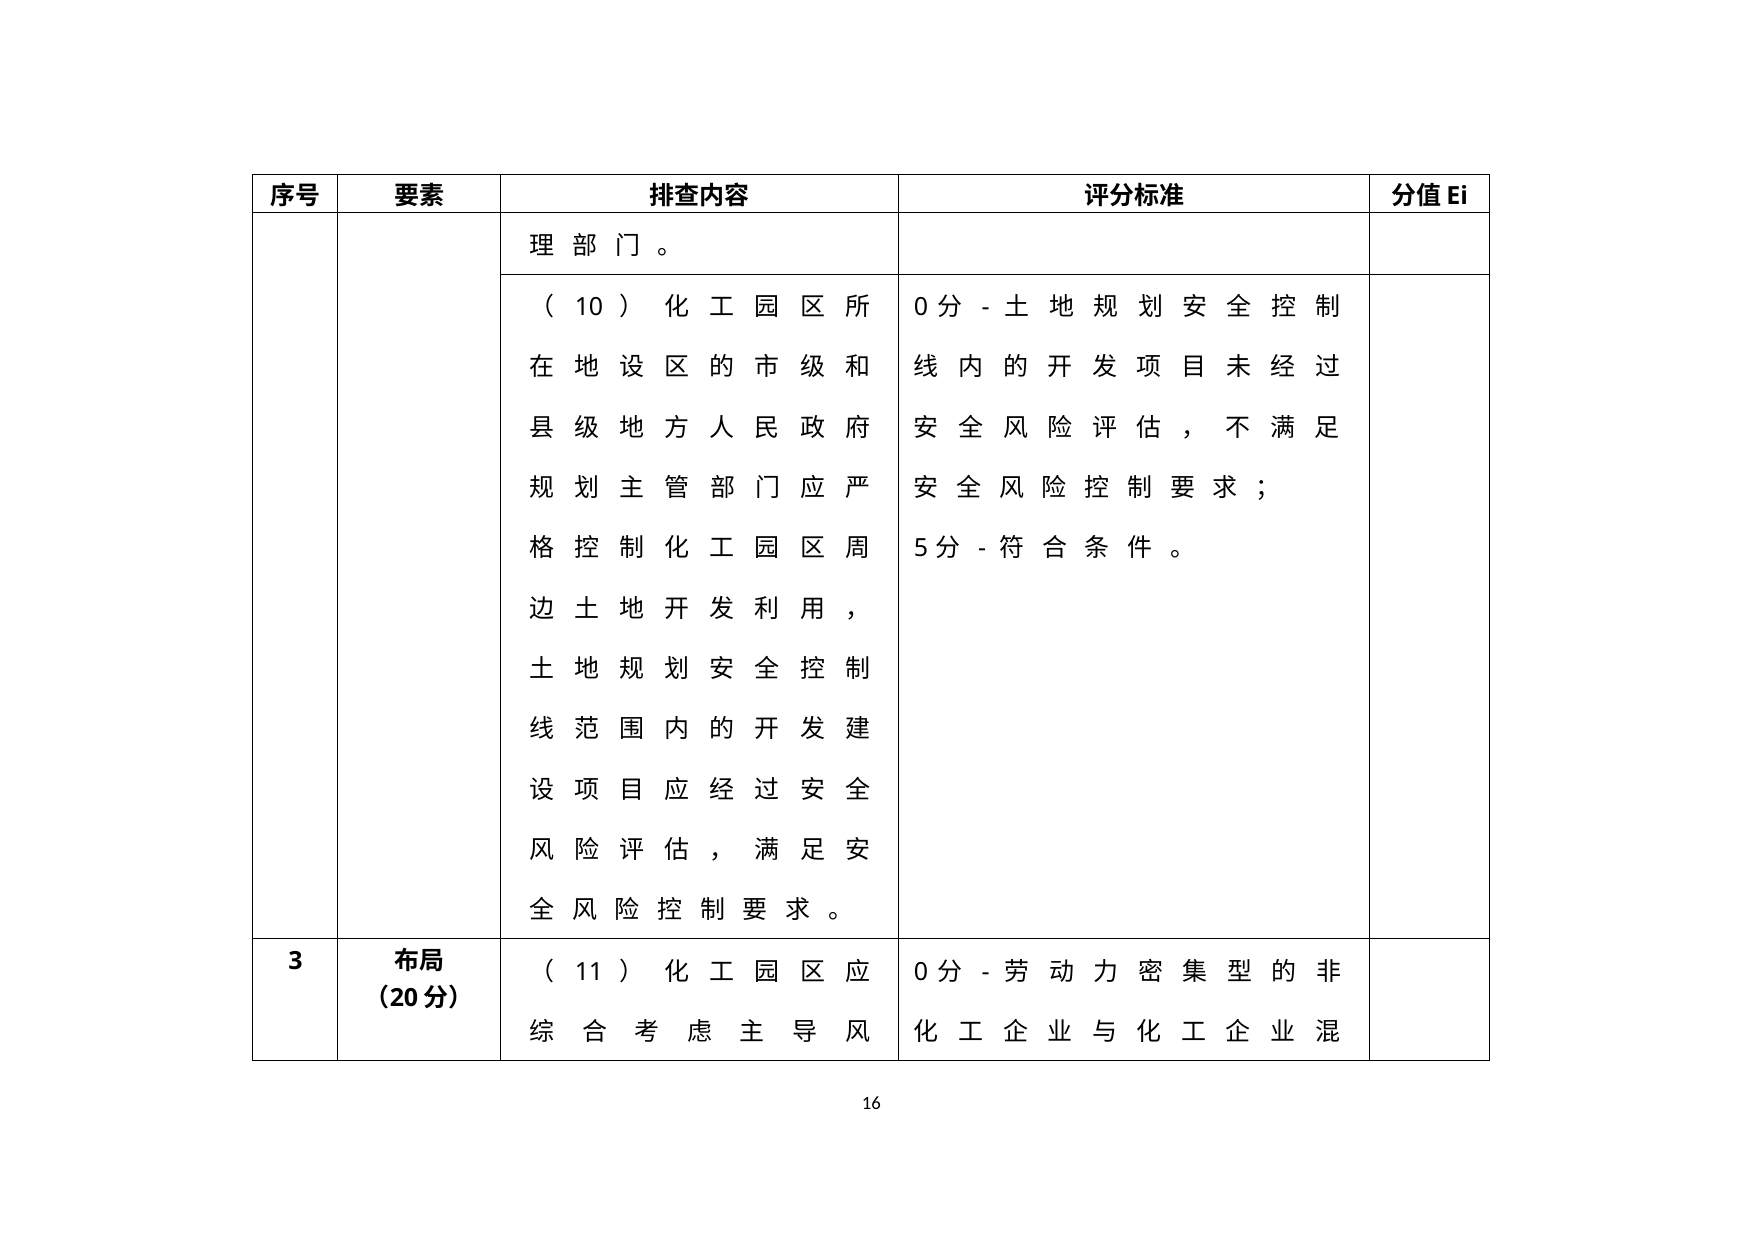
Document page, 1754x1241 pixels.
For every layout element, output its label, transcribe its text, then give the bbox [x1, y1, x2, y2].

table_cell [899, 213, 1369, 273]
table_cell [1370, 275, 1489, 938]
table_header 序号 [253, 175, 337, 212]
table_header 评分标准 [899, 175, 1369, 212]
table_header 排查内容 [501, 175, 898, 212]
table_cell 0分-土地规划安全控制线内的开发项目未经过安全风险评估，不满足安全风险控制要求； 5分-符合条件。 [899, 275, 1369, 938]
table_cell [501, 213, 898, 273]
table_cell [1370, 939, 1489, 1060]
table_header 要素 [338, 175, 500, 212]
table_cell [501, 939, 898, 1060]
table_cell 布局 （20分） [338, 939, 500, 1060]
table_header 分值Ei [1370, 175, 1489, 212]
table_cell （10）化工园区所在地设区的市级和县级地方人民政府规划主管部门应严格控制化工园区周边土地开发利用，土地规划安全控制线范围内的开发建设项目应经过安全风险评估，满足安全风险控制要求。 [501, 275, 898, 938]
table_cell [899, 939, 1369, 1060]
table_cell [1370, 213, 1489, 273]
table_cell 3 [253, 939, 337, 1060]
